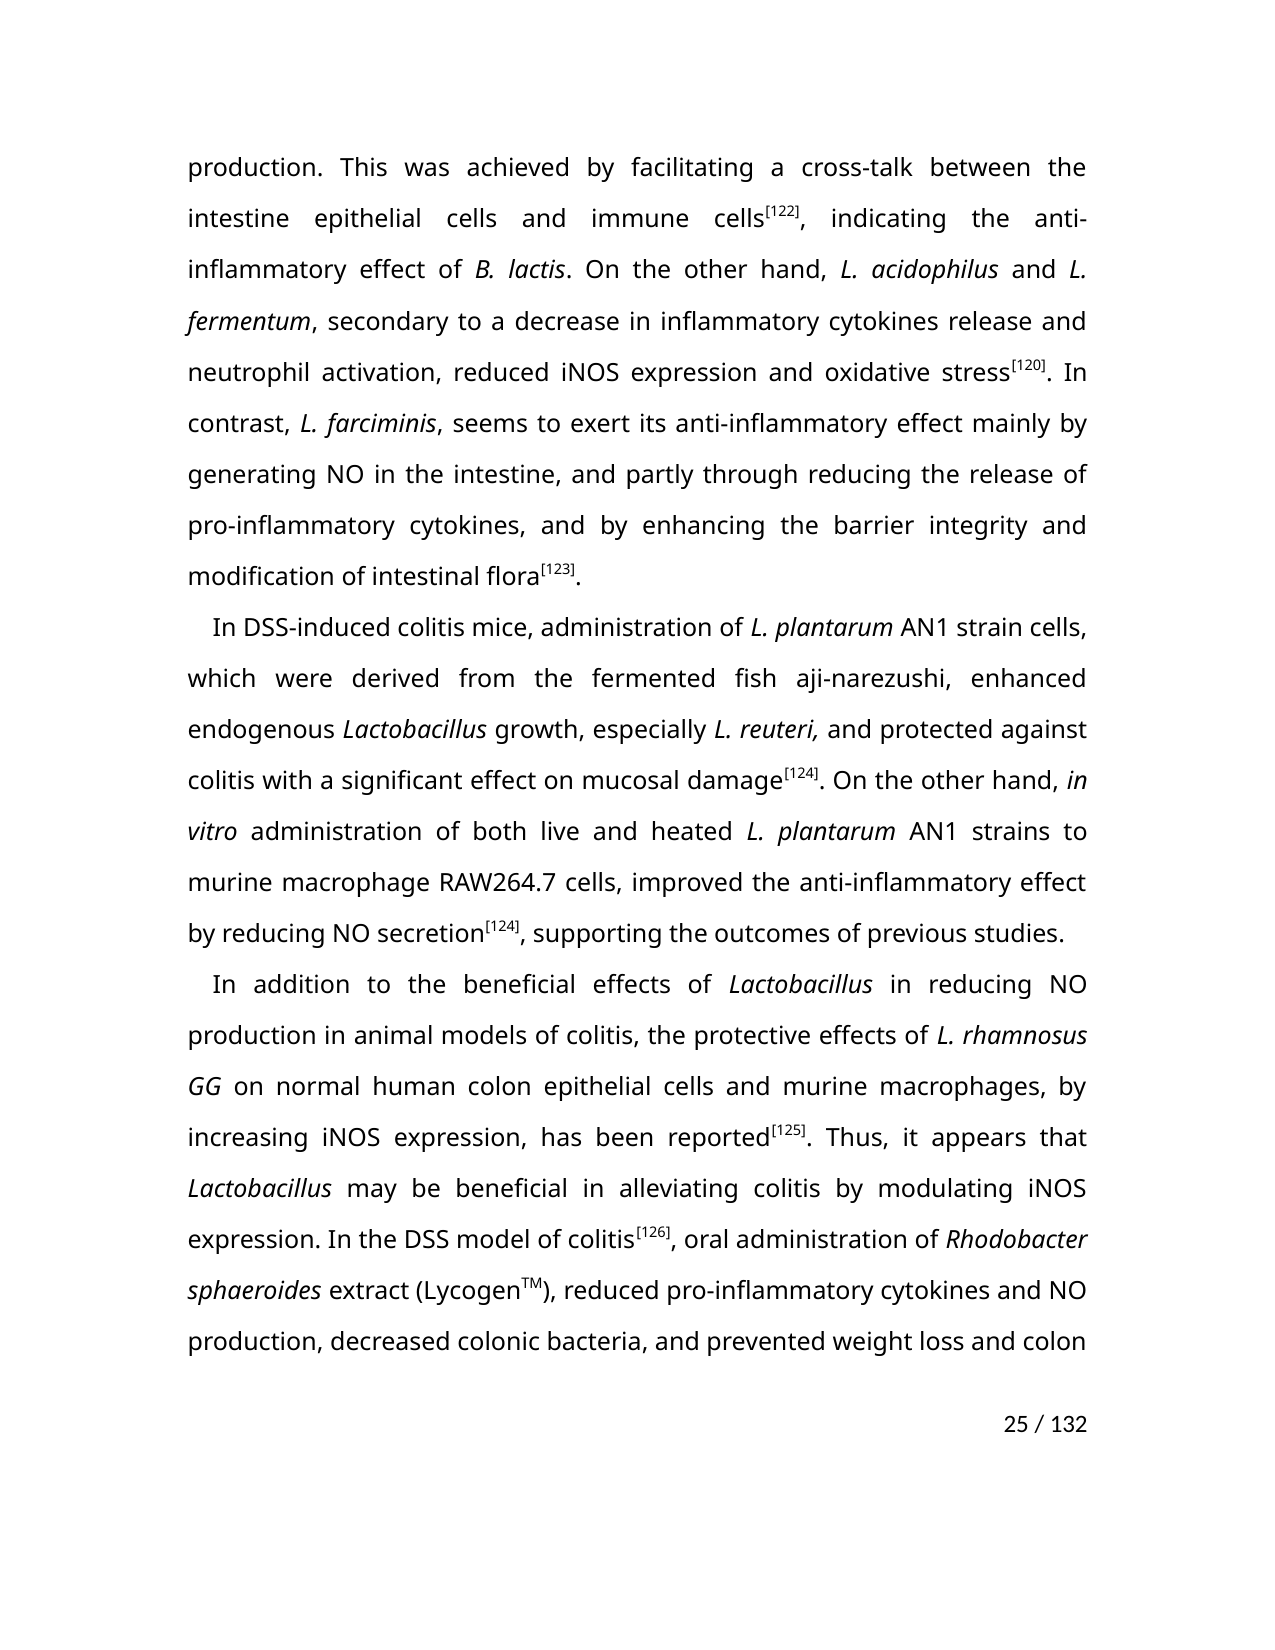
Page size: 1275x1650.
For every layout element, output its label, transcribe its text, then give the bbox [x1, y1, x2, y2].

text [187, 967, 1087, 1358]
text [187, 150, 1087, 592]
text In DSS-induced colitis mice, administration of L. plantarum AN1 strain cells, which were derived from the fermented fish aji-narezushi, enhanced endogenous Lactobacillus growth, especially L. reuteri, and protected against colitis with a significant effect on mucosal damage[124]. On the other hand, in vitro administration of both live and heated L. plantarum AN1 strains to murine macrophage RAW264.7 cells, improved the anti-inflammatory effect by reducing NO secretion[124], supporting the outcomes of previous studies. [187, 609, 1087, 950]
